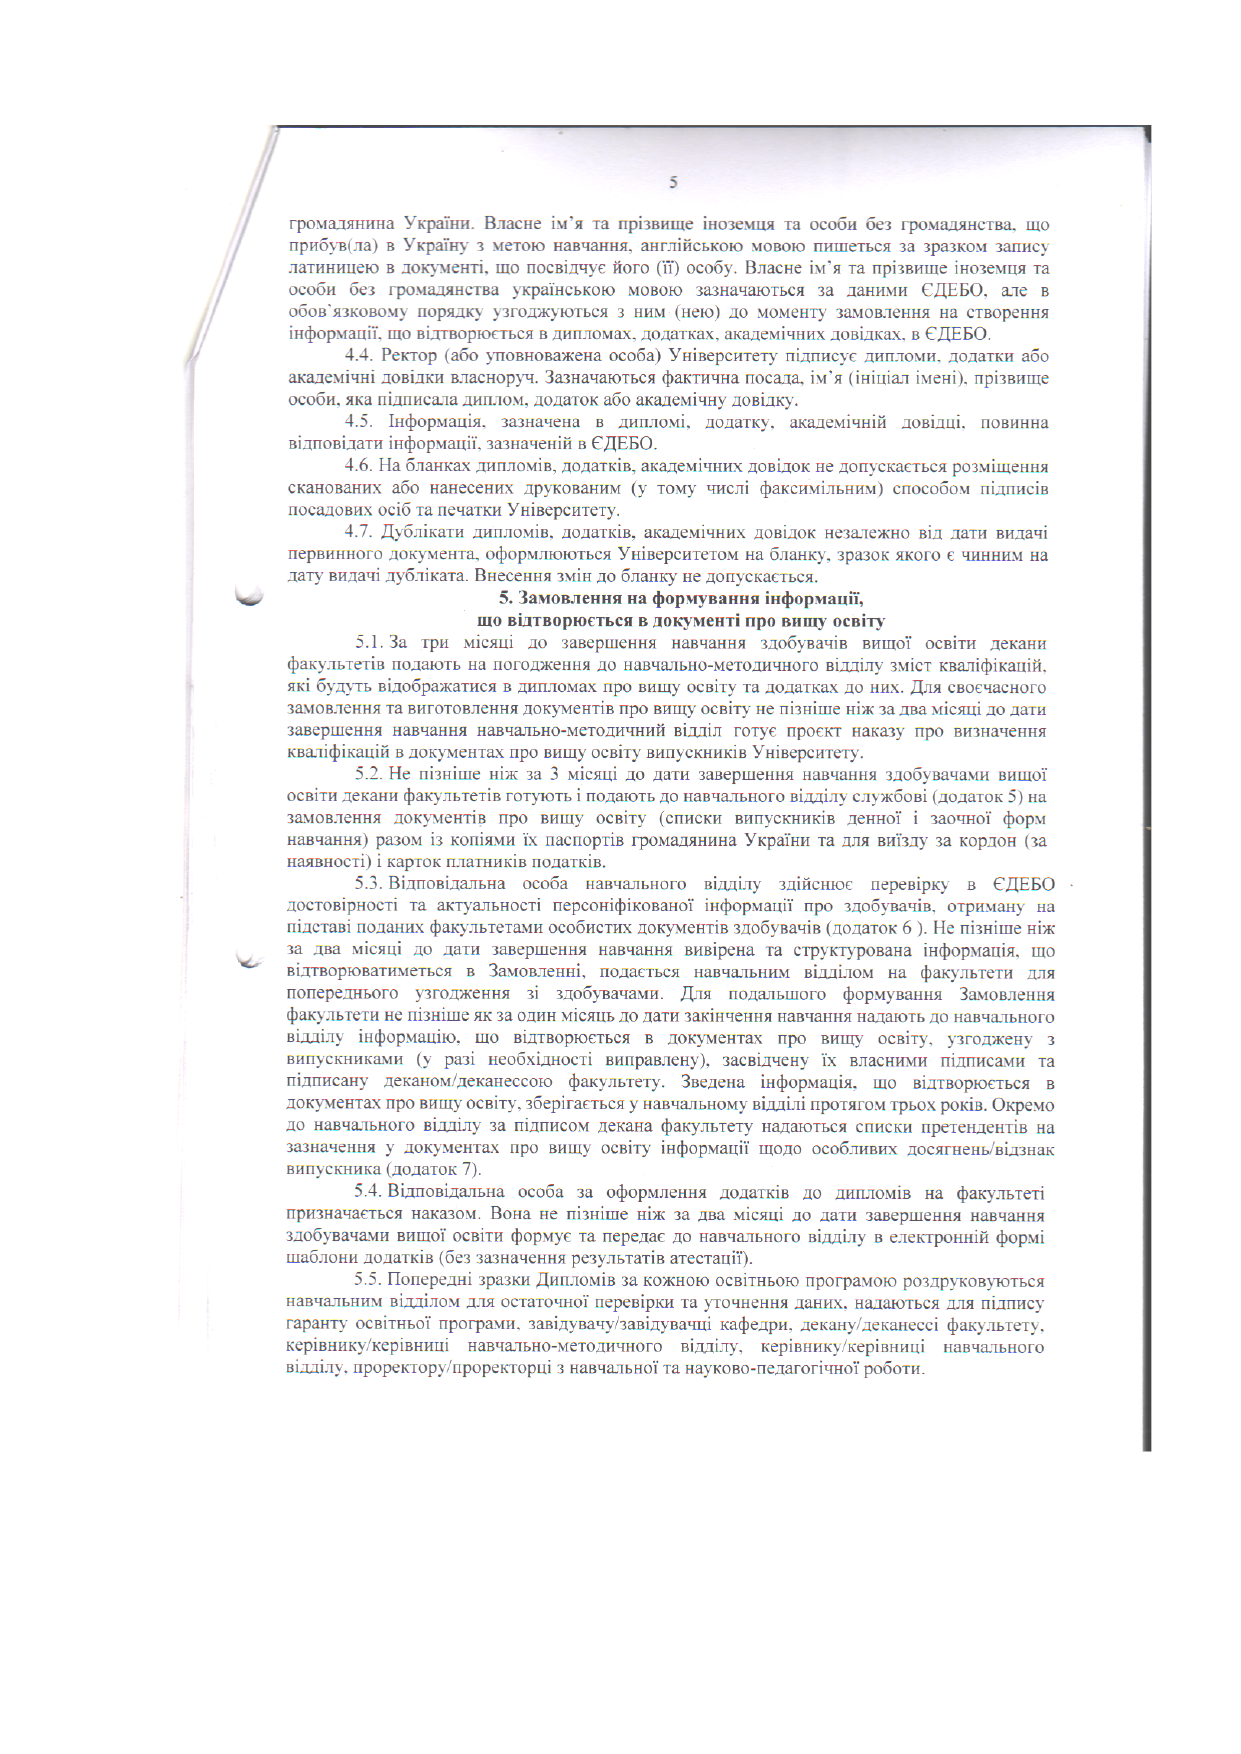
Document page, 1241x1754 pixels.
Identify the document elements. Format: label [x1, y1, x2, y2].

picture [177, 118, 1152, 1458]
